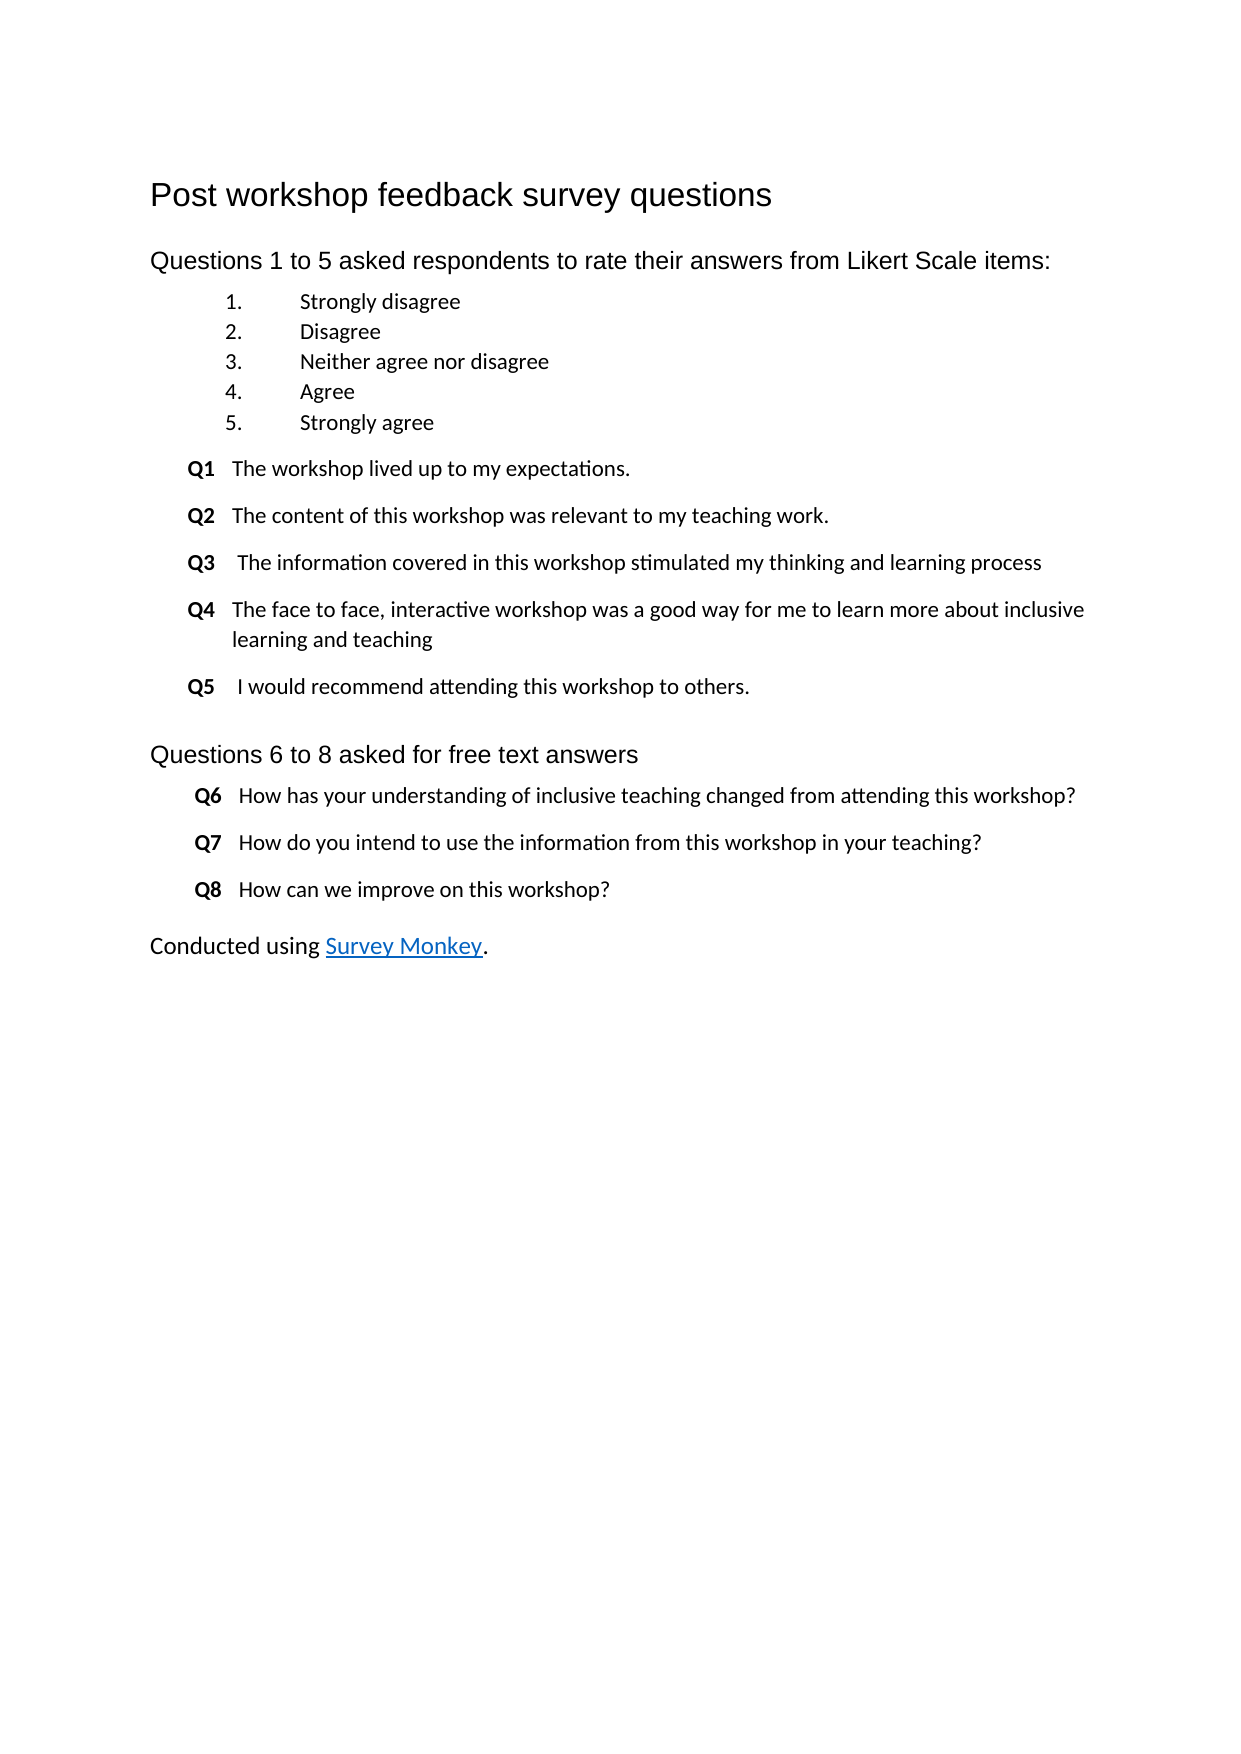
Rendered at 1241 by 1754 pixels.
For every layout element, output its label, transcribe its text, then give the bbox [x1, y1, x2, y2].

list Agree [225, 377, 1090, 406]
text Q3 The information covered in this workshop stimulated my thinking and learning process [187, 548, 1090, 576]
text Q5 I would recommend attending this workshop to others. [187, 672, 1090, 700]
list Strongly agree [225, 408, 1090, 436]
text Q1 The workshop lived up to my expectations. [187, 454, 1090, 483]
text Q6 How has your understanding of inclusive teaching changed from attending this workshop? [194, 781, 1090, 809]
list Strongly disagree [225, 287, 1090, 315]
subtitle Post workshop feedback survey questions [150, 175, 1090, 213]
text Q4 The face to face, interactive workshop was a good way for me to learn more about inclusive learning and teaching [187, 595, 1090, 653]
subtitle Questions 1 to 5 asked respondents to rate their answers from Likert Scale items: [150, 246, 1090, 274]
subtitle Questions 6 to 8 asked for free text answers [150, 740, 1090, 769]
list Disagree [225, 317, 1090, 345]
list Neither agree nor disagree [225, 347, 1090, 375]
text Q7 How do you intend to use the information from this workshop in your teaching? [194, 828, 1090, 856]
text Conducted using Survey Monkey. [150, 930, 1090, 961]
text Q8 How can we improve on this workshop? [194, 875, 1090, 903]
text Q2 The content of this workshop was relevant to my teaching work. [187, 501, 1090, 529]
